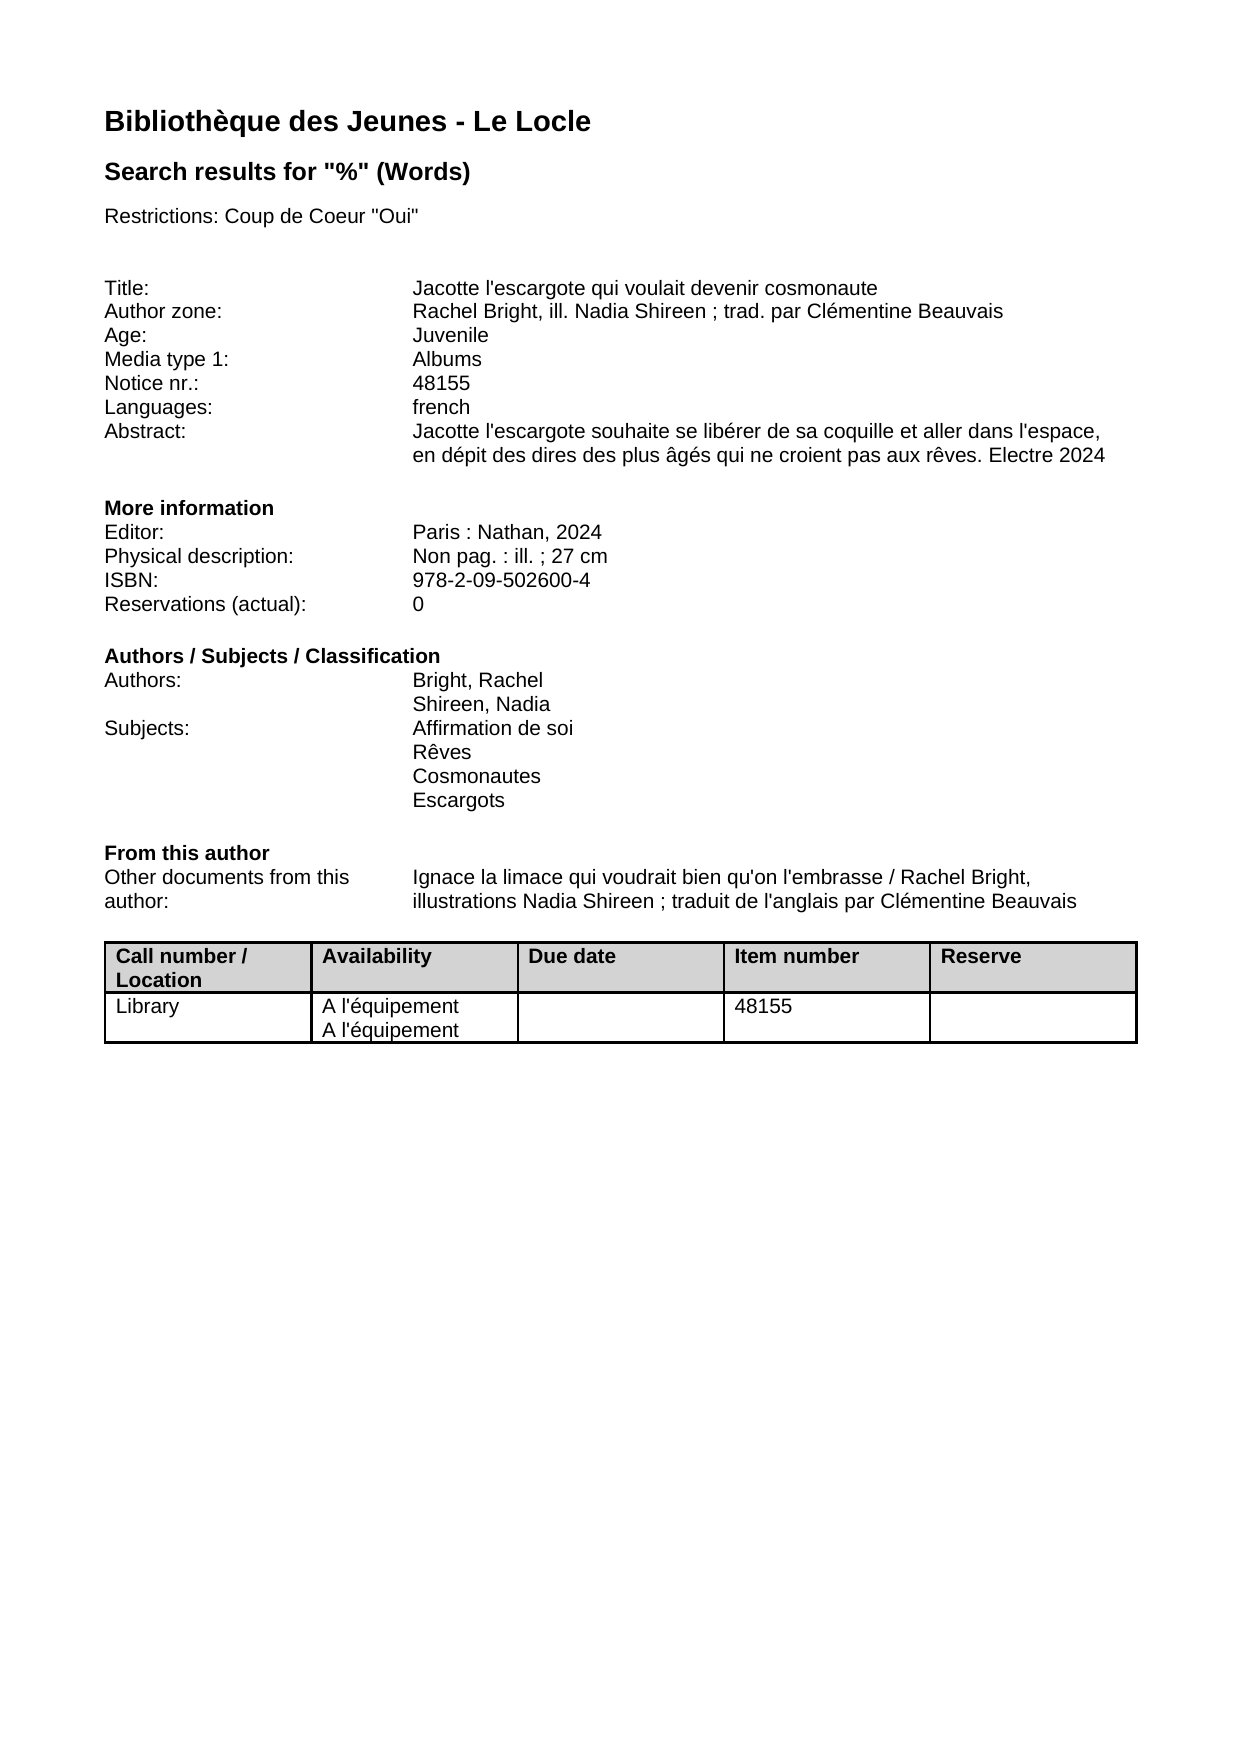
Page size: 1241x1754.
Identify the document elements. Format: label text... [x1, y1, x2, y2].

table_header Item number [725, 944, 929, 991]
table_cell Editor: [104, 520, 412, 544]
text Search results for "%" (Words) [104, 156, 1136, 185]
table_cell Subjects: [104, 716, 412, 812]
table_cell Authors: [104, 668, 412, 716]
table_cell Languages: [104, 395, 412, 419]
table_cell Affirmation de soi Rêves Cosmonautes Escargots [413, 716, 1133, 812]
table_cell A l'équipement A l'équipement [313, 994, 517, 1041]
table_cell ISBN: [104, 568, 412, 592]
table_cell Author zone: [104, 299, 412, 323]
table_header Authors / Subjects / Classification [104, 644, 1133, 668]
table_cell Media type 1: [104, 347, 412, 371]
table_cell 48155 [413, 371, 1133, 395]
table_cell Abstract: [104, 419, 412, 467]
text Bibliothèque des Jeunes - Le Locle [104, 104, 1136, 138]
table_cell Jacotte l'escargote souhaite se libérer de sa coquille et aller dans l'espace, en dépit des dires des plus âgés qui ne croient pas aux rêves. Electre 2024 [413, 419, 1133, 467]
table_cell Physical description: [104, 544, 412, 568]
table_cell Paris : Nathan, 2024 [413, 520, 1133, 544]
table_cell Notice nr.: [104, 371, 412, 395]
table_header Availability [313, 944, 517, 991]
table_header From this author [104, 841, 1133, 865]
table_header Title: [104, 275, 412, 299]
table_cell Ignace la limace qui voudrait bien qu'on l'embrasse / Rachel Bright, illustrations Nadia Shireen ; traduit de l'anglais par Clémentine Beauvais [413, 865, 1133, 913]
table_cell Library [106, 994, 310, 1041]
table_cell Rachel Bright, ill. Nadia Shireen ; trad. par Clémentine Beauvais [413, 299, 1133, 323]
table_header Reserve [931, 944, 1135, 991]
table_cell Age: [104, 323, 412, 347]
table_cell french [413, 395, 1133, 419]
table_header More information [104, 496, 1133, 520]
table_cell [931, 994, 1135, 1041]
table_cell Reservations (actual): [104, 592, 412, 616]
table_cell 0 [413, 592, 1133, 616]
table_cell [519, 994, 723, 1041]
table_header Jacotte l'escargote qui voulait devenir cosmonaute [413, 275, 1133, 299]
table_cell 978-2-09-502600-4 [413, 568, 1133, 592]
table_cell Juvenile [413, 323, 1133, 347]
table_cell 48155 [725, 994, 929, 1041]
table_cell Albums [413, 347, 1133, 371]
table_header Due date [519, 944, 723, 991]
table_header Call number / Location [106, 944, 310, 991]
table_cell Non pag. : ill. ; 27 cm [413, 544, 1133, 568]
table_cell Other documents from this author: [104, 865, 412, 913]
text Restrictions: Coup de Coeur "Oui" [104, 204, 1136, 228]
table_cell Bright, Rachel Shireen, Nadia [413, 668, 1133, 716]
